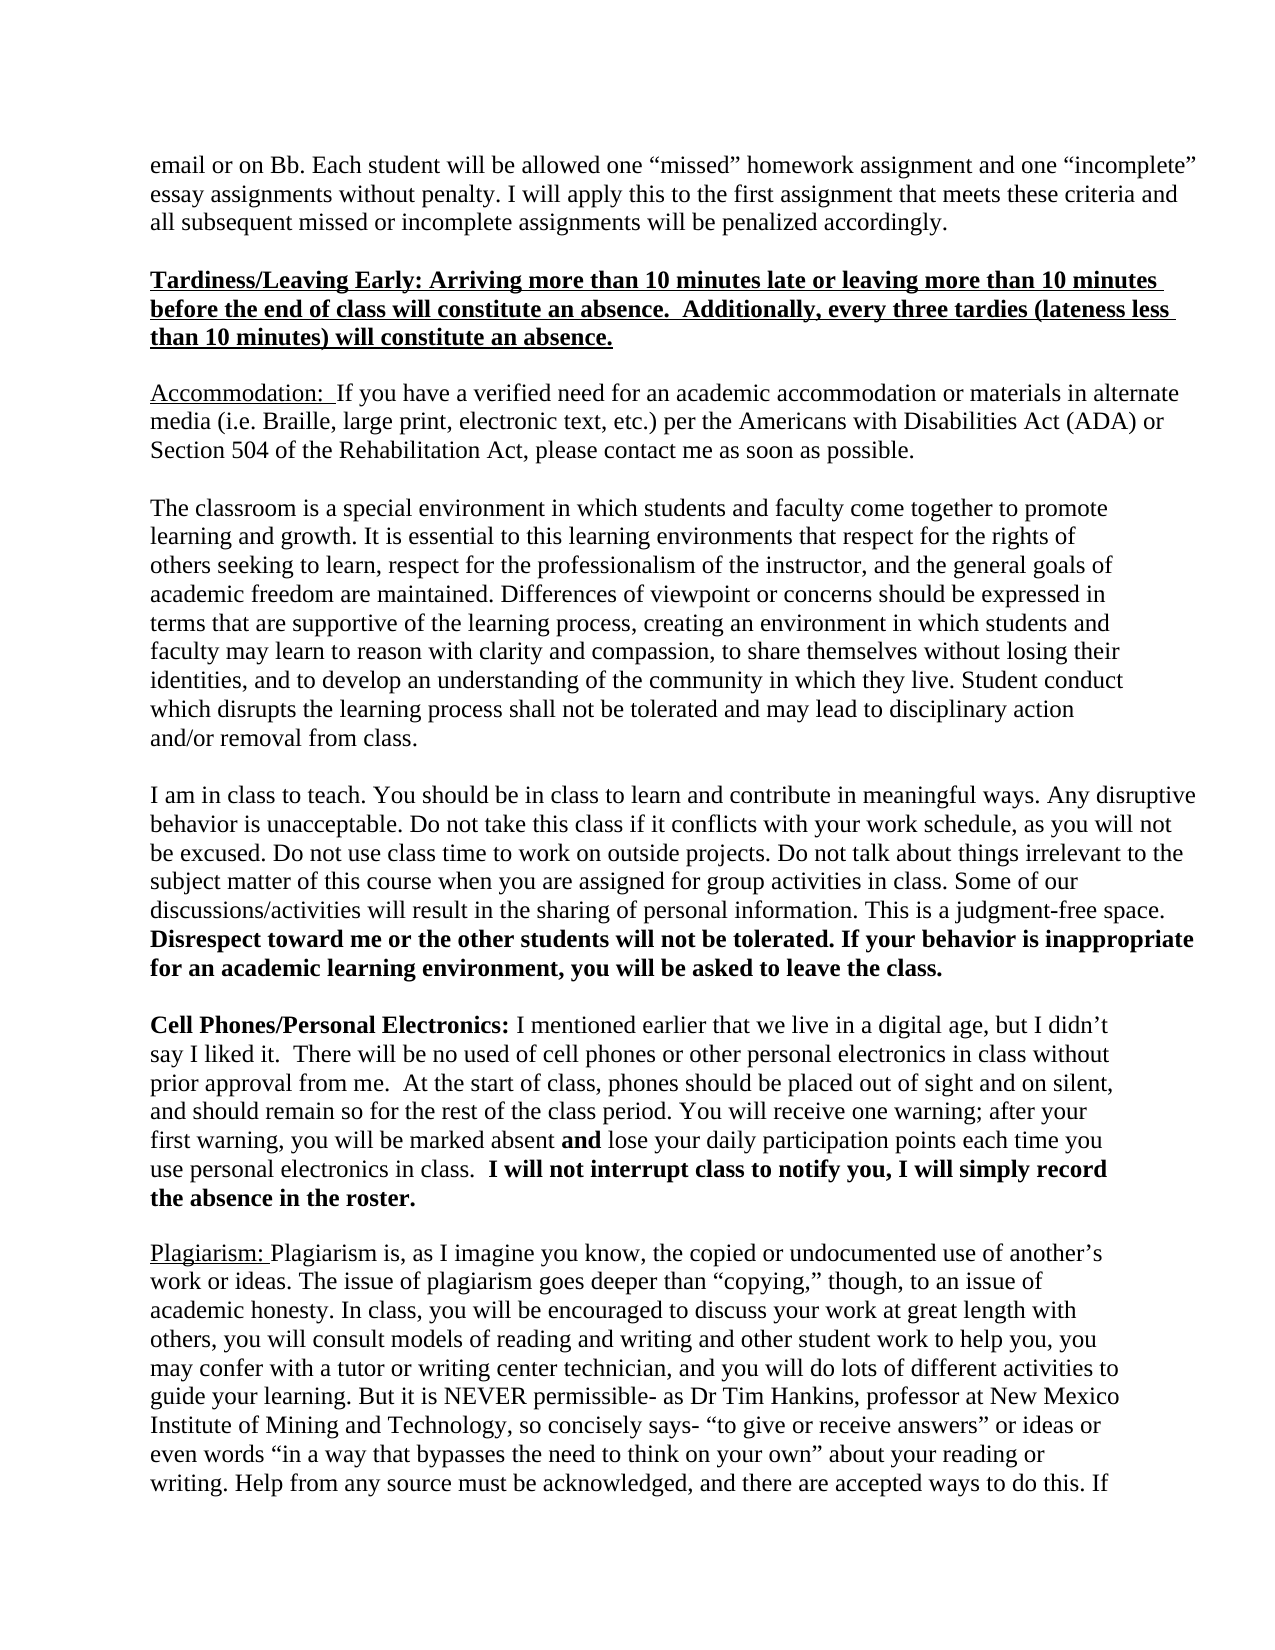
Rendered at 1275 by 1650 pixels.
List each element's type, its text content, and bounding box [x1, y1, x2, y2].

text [150, 150, 1200, 236]
text The classroom is a special environment in which students and faculty come together to promote learning and growth. It is essential to this learning environments that respect for the rights of others seeking to learn, respect for the professionalism of the instructor, and the general goals of academic freedom are maintained. Differences of viewpoint or concerns should be expressed in terms that are supportive of the learning process, creating an environment in which students and faculty may learn to reason with clarity and compassion, to share themselves without losing their identities, and to develop an understanding of the community in which they live. Student conduct which disrupts the learning process shall not be tolerated and may lead to disciplinary action and/or removal from class. [150, 493, 1125, 751]
text Accommodation: If you have a verified need for an academic accommodation or materials in alternate media (i.e. Braille, large print, electronic text, etc.) per the Americans with Disabilities Act (ADA) or Section 504 of the Rehabilitation Act, please contact me as soon as possible. [150, 378, 1200, 464]
text I am in class to teach. You should be in class to learn and contribute in meaningful ways. Any disruptive behavior is unacceptable. Do not take this class if it conflicts with your work schedule, as you will not be excused. Do not use class time to work on outside projects. Do not talk about things irrelevant to the subject matter of this course when you are assigned for group activities in class. Some of our discussions/activities will result in the sharing of personal information. This is a judgment-free space. Disrespect toward me or the other students will not be tolerated. If your behavior is inappropriate for an academic learning environment, you will be asked to leave the class. [150, 780, 1200, 981]
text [150, 1238, 1125, 1496]
text Tardiness/Leaving Early: Arriving more than 10 minutes late or leaving more than 10 minutes before the end of class will constitute an absence. Additionally, every three tardies (lateness less than 10 minutes) will constitute an absence. [150, 265, 1200, 351]
text Cell Phones/Personal Electronics: I mentioned earlier that we live in a digital age, but I didn’t say I liked it. There will be no used of cell phones or other personal electronics in class without prior approval from me. At the start of class, phones should be placed out of sight and on silent, and should remain so for the rest of the class period. You will receive one warning; after your first warning, you will be marked absent and lose your daily participation points each time you use personal electronics in class. I will not interrupt class to notify you, I will simply record the absence in the roster. [150, 1010, 1125, 1211]
